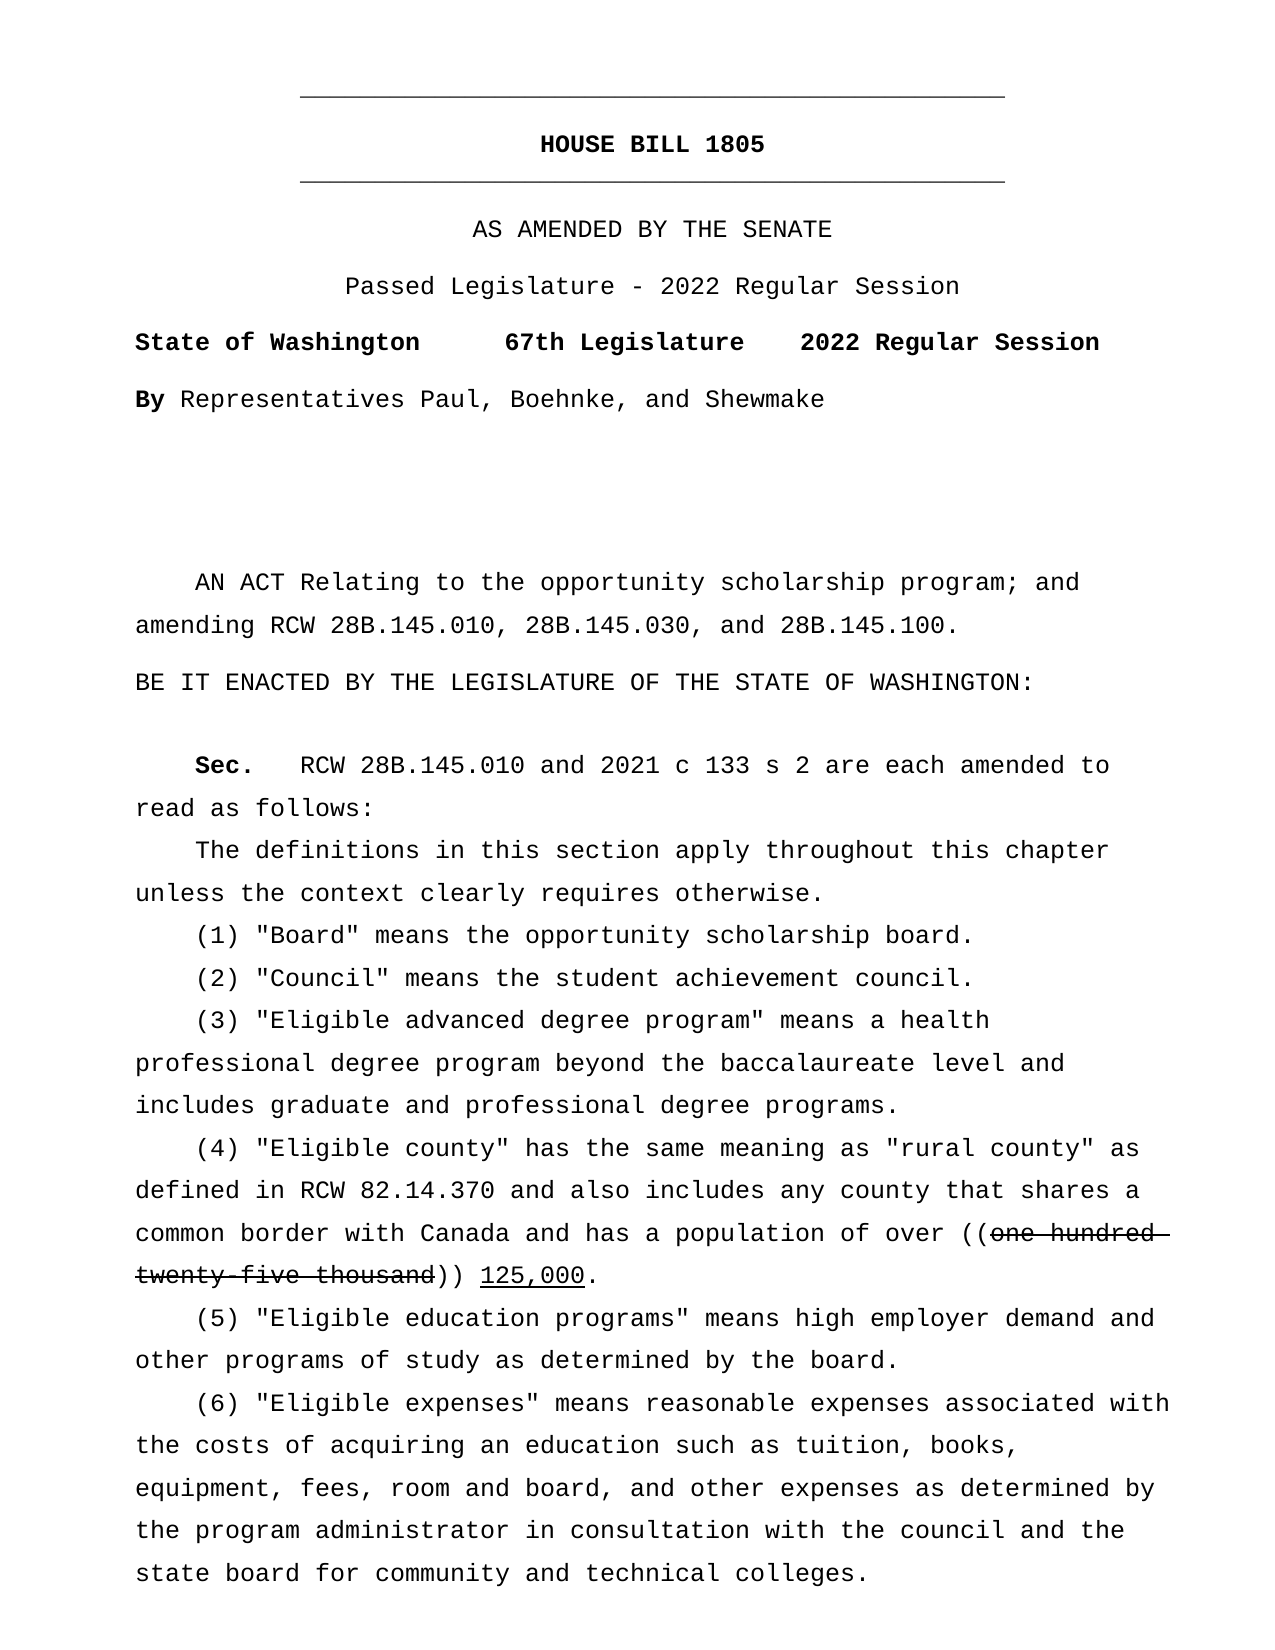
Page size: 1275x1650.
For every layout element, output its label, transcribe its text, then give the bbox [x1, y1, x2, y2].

text _______________________________________________ [135, 160, 1170, 188]
text HOUSE BILL 1805 [135, 132, 1170, 160]
text Passed Legislature - 2022 Regular Session [135, 273, 1170, 302]
text (6) "Eligible expenses" means reasonable expenses associated with the costs of acquiring an education such as tuition, books, equipment, fees, room and board, and other expenses as determined by the program administrator in consultation with the council and the state board for community and technical colleges. [135, 1377, 1170, 1590]
text State of Washington 67th Legislature 2022 Regular Session [135, 330, 1170, 358]
text By Representatives Paul, Boehnke, and Shewmake [135, 387, 1170, 415]
text (3) "Eligible advanced degree program" means a health professional degree program beyond the baccalaureate level and includes graduate and professional degree programs. [135, 995, 1170, 1122]
text (2) "Council" means the student achievement council. [135, 952, 1170, 995]
text AS AMENDED BY THE SENATE [135, 217, 1170, 245]
text (4) "Eligible county" has the same meaning as "rural county" as defined in RCW 82.14.370 and also includes any county that shares a common border with Canada and has a population of over ((one hundred twenty-five thousand)) 125,000. [135, 1122, 1170, 1292]
text BE IT ENACTED BY THE LEGISLATURE OF THE STATE OF WASHINGTON: [135, 670, 1170, 698]
text (1) "Board" means the opportunity scholarship board. [135, 910, 1170, 952]
text Sec. RCW 28B.145.010 and 2021 c 133 s 2 are each amended to read as follows: [135, 740, 1170, 825]
text _______________________________________________ [135, 75, 1170, 103]
text The definitions in this section apply throughout this chapter unless the context clearly requires otherwise. [135, 825, 1170, 910]
text (5) "Eligible education programs" means high employer demand and other programs of study as determined by the board. [135, 1292, 1170, 1377]
text AN ACT Relating to the opportunity scholarship program; and amending RCW 28B.145.010, 28B.145.030, and 28B.145.100. [135, 557, 1170, 642]
